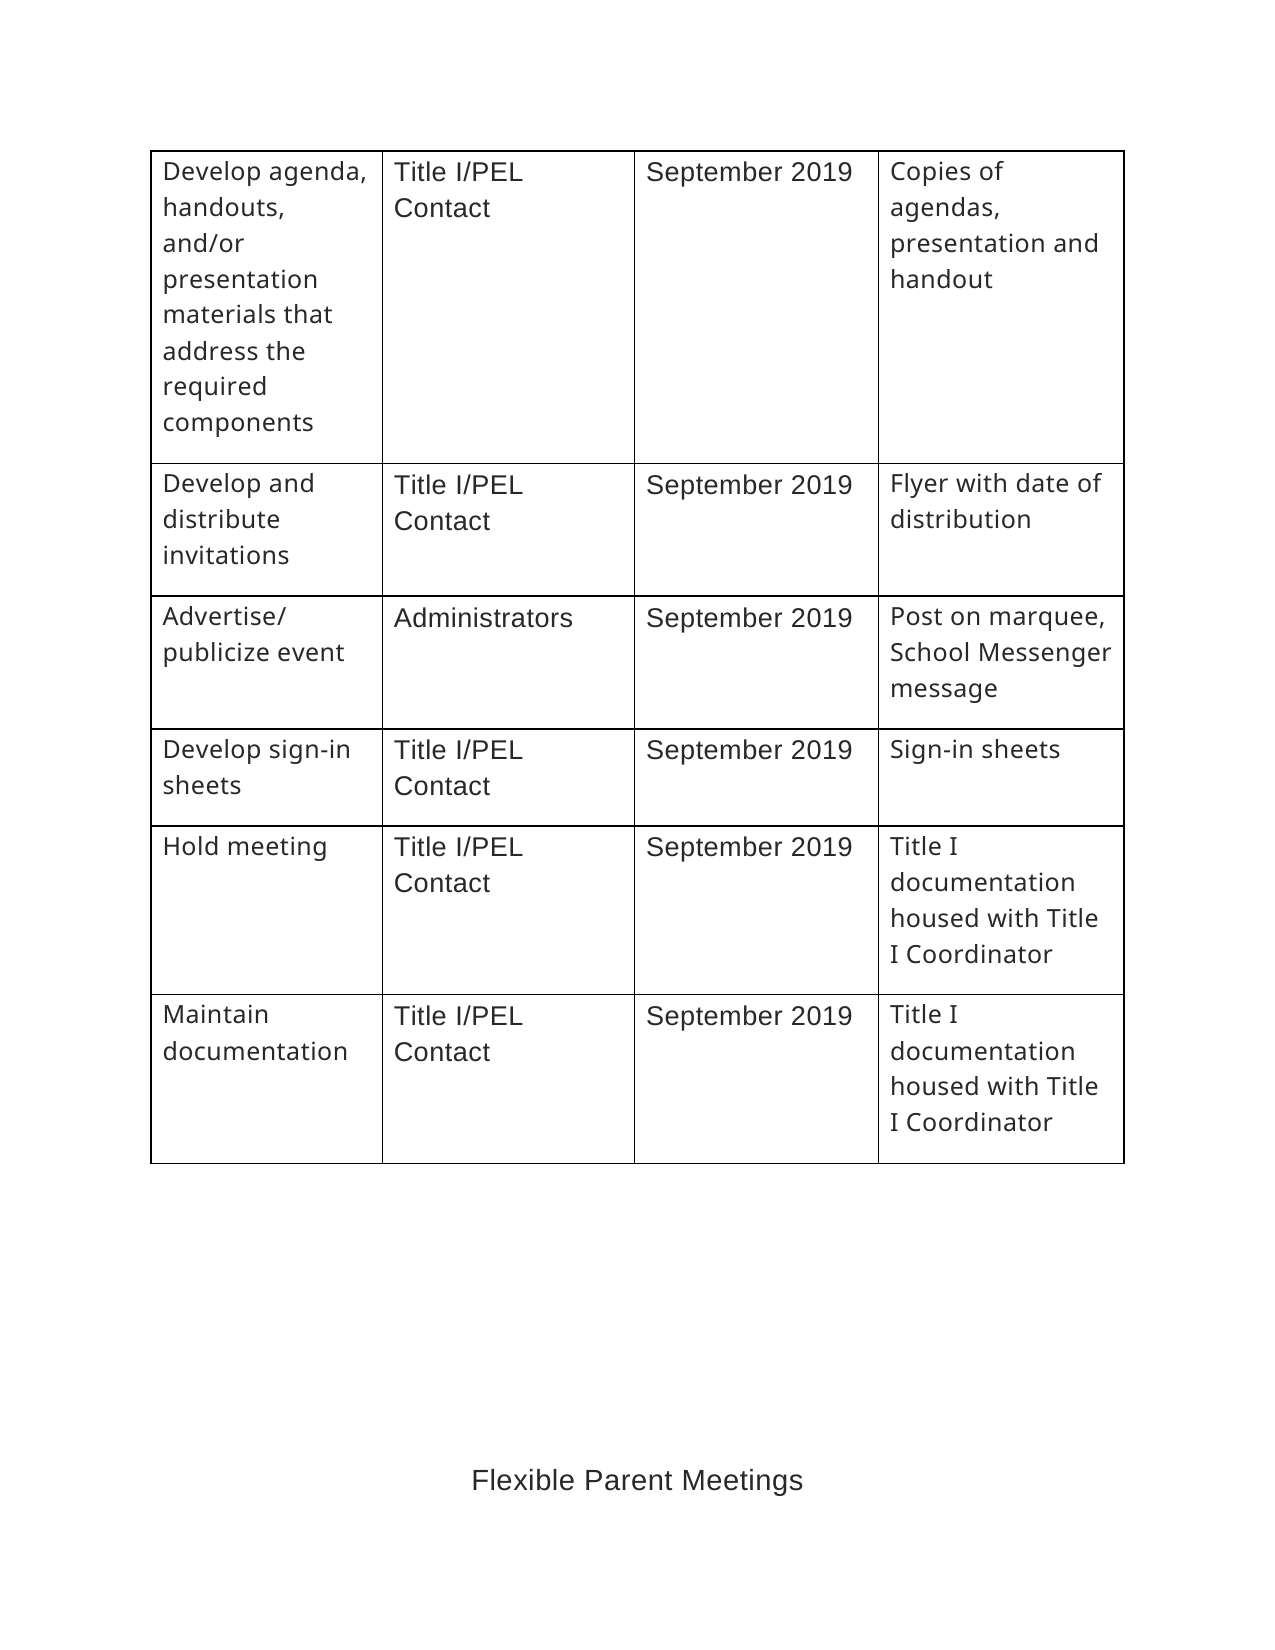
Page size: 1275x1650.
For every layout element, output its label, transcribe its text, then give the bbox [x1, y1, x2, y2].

table_cell Maintain documentation [152, 995, 382, 1162]
table_cell Post on marquee, School Messenger message [879, 597, 1123, 728]
table_cell September 2019 [635, 464, 878, 595]
table_cell Sign-in sheets [879, 730, 1123, 825]
table_cell Develop agenda, handouts, and/or presentation materials that address the required components [152, 152, 382, 462]
table_cell Copies of agendas, presentation and handout [879, 152, 1123, 462]
table_cell Title I/PEL Contact [383, 827, 634, 994]
table_cell Title I/PEL Contact [383, 152, 634, 462]
table_cell Advertise/publicize event [152, 597, 382, 728]
table_cell September 2019 [635, 827, 878, 994]
table_cell Title I documentation housed with Title I Coordinator [879, 827, 1123, 994]
table_cell Title I/PEL Contact [383, 730, 634, 825]
table_cell Develop and distribute invitations [152, 464, 382, 595]
table_cell Flyer with date of distribution [879, 464, 1123, 595]
table_cell Hold meeting [152, 827, 382, 994]
table_cell September 2019 [635, 597, 878, 728]
table_cell Administrators [383, 597, 634, 728]
table_cell Title I documentation housed with Title I Coordinator [879, 995, 1123, 1162]
table_cell September 2019 [635, 730, 878, 825]
table_cell Title I/PEL Contact [383, 995, 634, 1162]
table_cell September 2019 [635, 152, 878, 462]
text Flexible Parent Meetings [150, 1461, 1125, 1497]
table_cell Develop sign-in sheets [152, 730, 382, 825]
table_cell September 2019 [635, 995, 878, 1162]
table_cell Title I/PEL Contact [383, 464, 634, 595]
